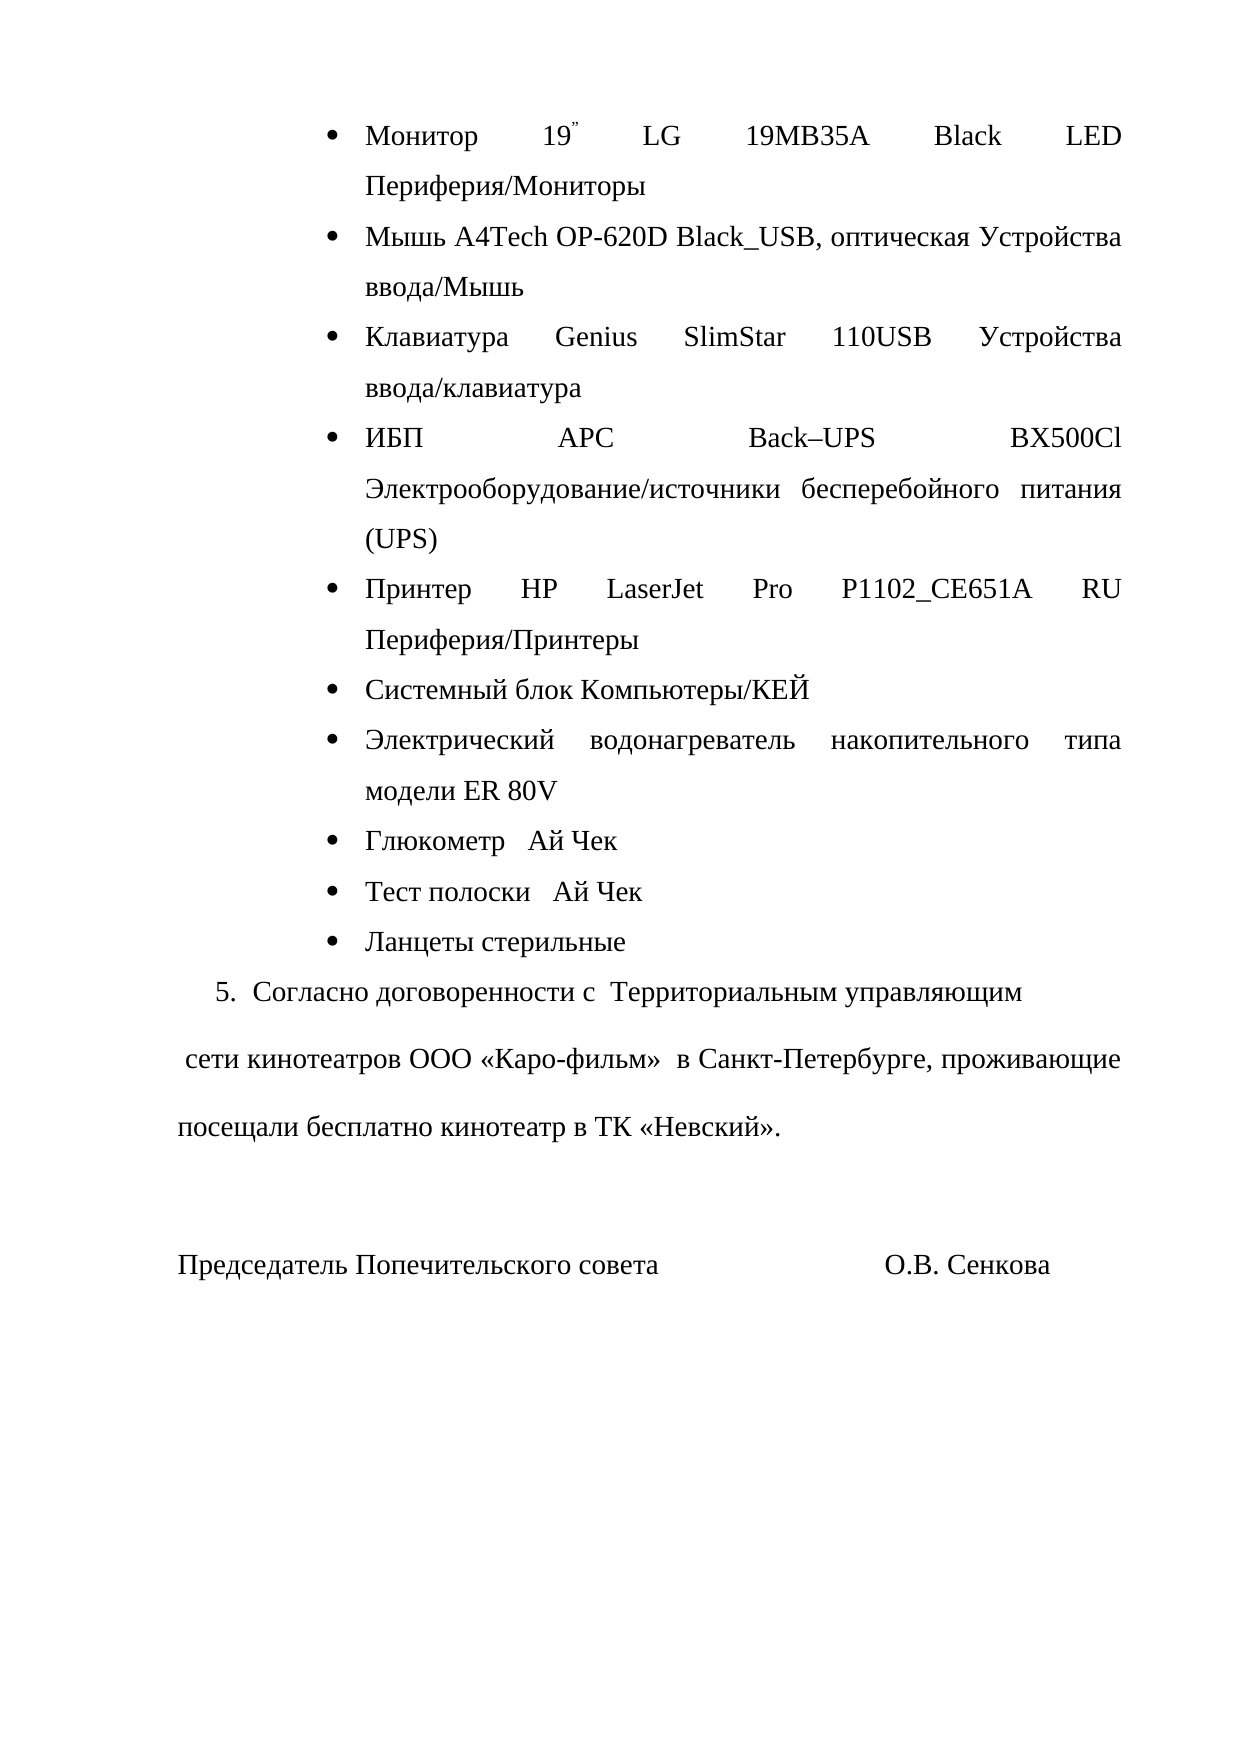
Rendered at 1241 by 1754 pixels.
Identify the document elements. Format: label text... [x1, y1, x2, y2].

list Председатель Попечительского совета О.В. Сенкова [177, 1247, 1122, 1280]
list Клавиатура Genius SlimStar 110USB Устройства ввода/клавиатура [327, 319, 1122, 403]
list Принтер HP LaserJet Pro P1102_CE651A RU Периферия/Принтеры [327, 571, 1122, 655]
list Глюкометр Ай Чек [327, 823, 1122, 857]
list Тест полоски Ай Чек [327, 874, 1122, 907]
list Мышь A4Tech OP-620D Black_USB, оптическая Устройства ввода/Мышь [327, 219, 1122, 303]
list Ланцеты стерильные [327, 924, 1122, 958]
list ИБП АРС Back–UPS BX500Cl Электрооборудование/источники бесперебойного питания (UPS) [327, 420, 1122, 554]
list Монитор LG 19MB35A Black LED Периферия/Мониторы [327, 118, 1122, 202]
text сети кинотеатров ООО «Каро-фильм» в Санкт-Петербурге, проживающие посещали бесплатно кинотеатр в ТК «Невский». [177, 1042, 1122, 1142]
list Системный блок Компьютеры/КЕЙ [327, 672, 1122, 706]
list Согласно договоренности с Территориальным управляющим [215, 974, 1122, 1008]
list Электрический водонагреватель накопительного типа модели ER 80V [327, 722, 1122, 806]
